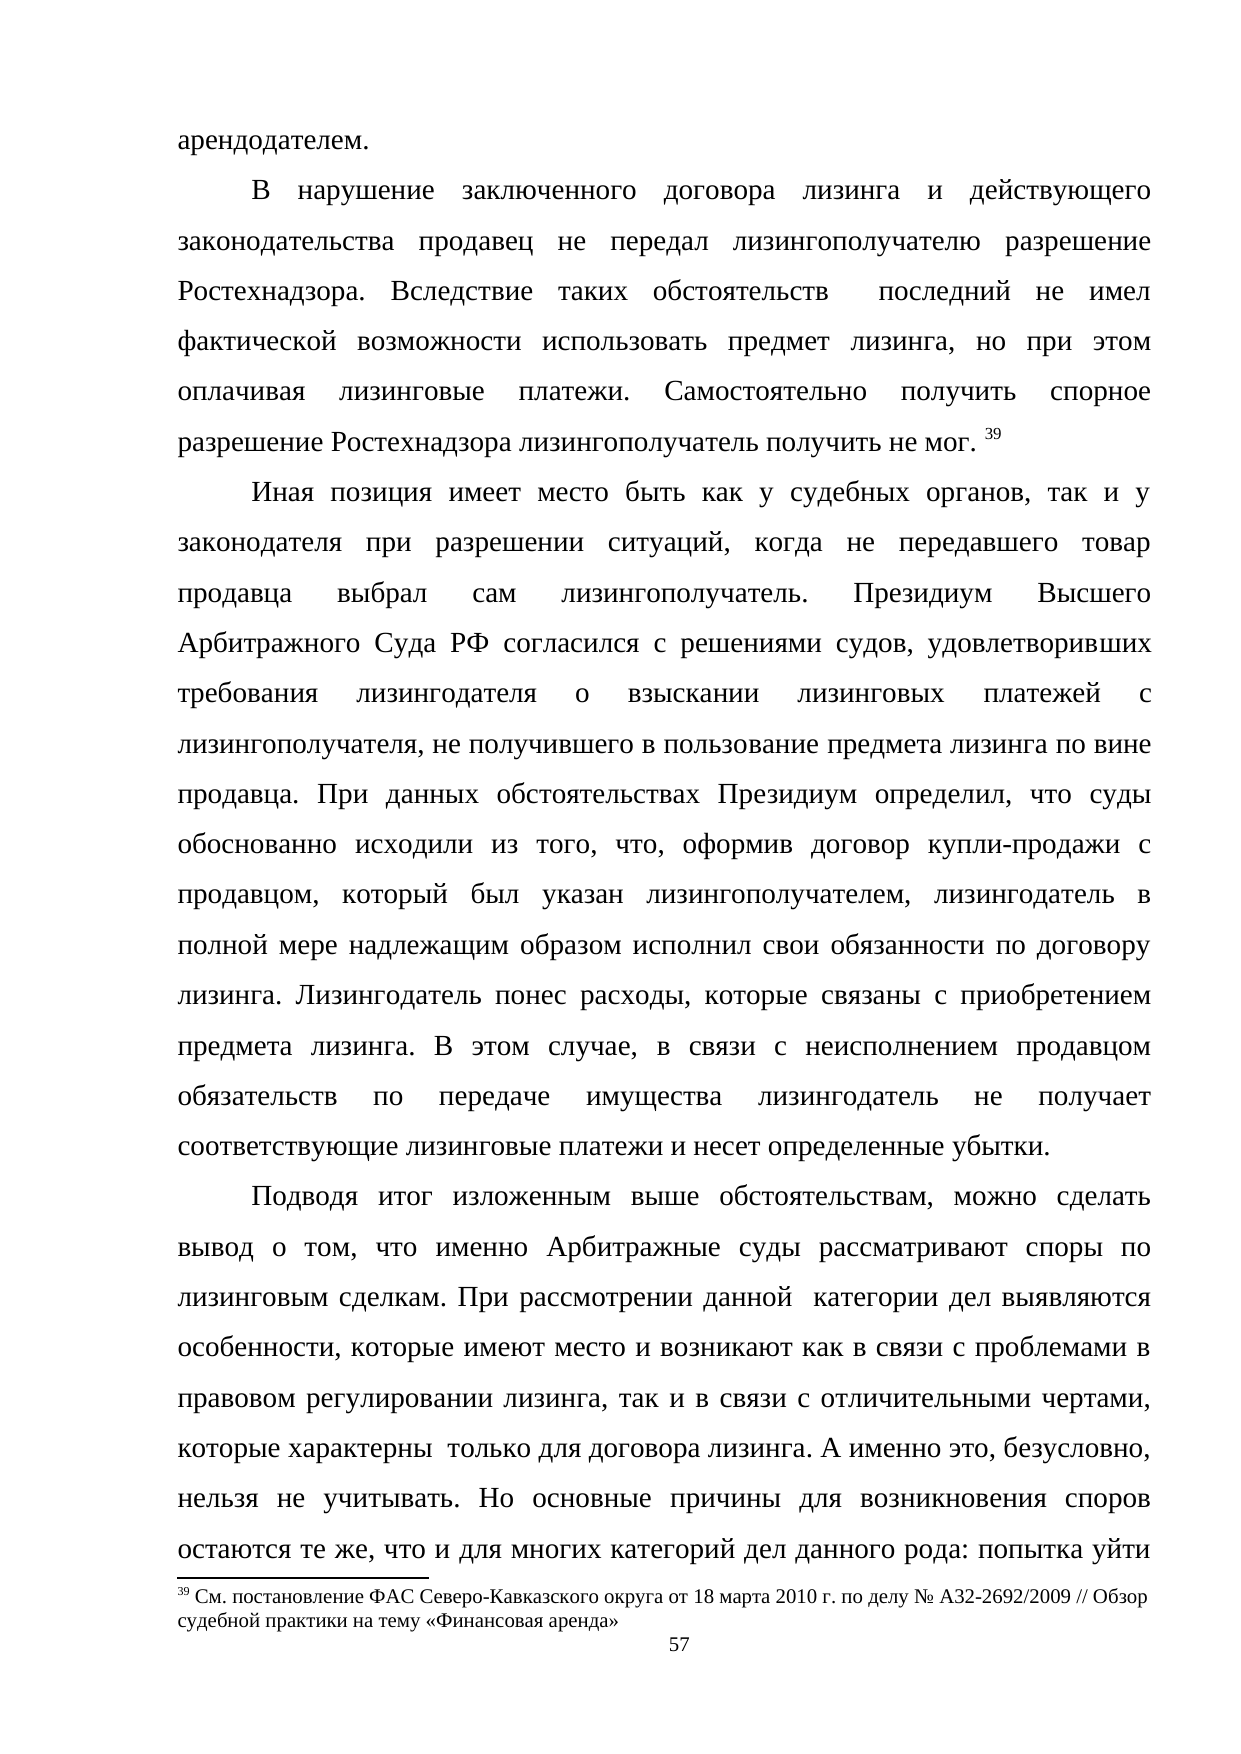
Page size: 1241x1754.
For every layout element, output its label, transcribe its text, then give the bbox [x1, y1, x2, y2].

text Иная позиция имеет место быть как у судебных органов, так и у законодателя при разрешении ситуаций, когда не передавшего товар продавца выбрал сам лизингополучатель. Президиум Высшего Арбитражного Суда РФ согласился с решениями судов, удовлетворивших требования лизингодателя о взыскании лизинговых платежей с лизингополучателя, не получившего в пользование предмета лизинга по вине продавца. При данных обстоятельствах Президиум определил, что суды обоснованно исходили из того, что, оформив договор купли-продажи с продавцом, который был указан лизингополучателем, лизингодатель в полной мере надлежащим образом исполнил свои обязанности по договору лизинга. Лизингодатель понес расходы, которые связаны с приобретением предмета лизинга. В этом случае, в связи с неисполнением продавцом обязательств по передаче имущества лизингодатель не получает соответствующие лизинговые платежи и несет определенные убытки. [177, 474, 1152, 1162]
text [177, 122, 1152, 156]
text В нарушение заключенного договора лизинга и действующего законодательства продавец не передал лизингополучателю разрешение Ростехнадзора. Вследствие таких обстоятельств последний не имел фактической возможности использовать предмет лизинга, но при этом оплачивая лизинговые платежи. Самостоятельно получить спорное разрешение Ростехнадзора лизингополучатель получить не мог. [177, 172, 1152, 457]
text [177, 1178, 1152, 1564]
